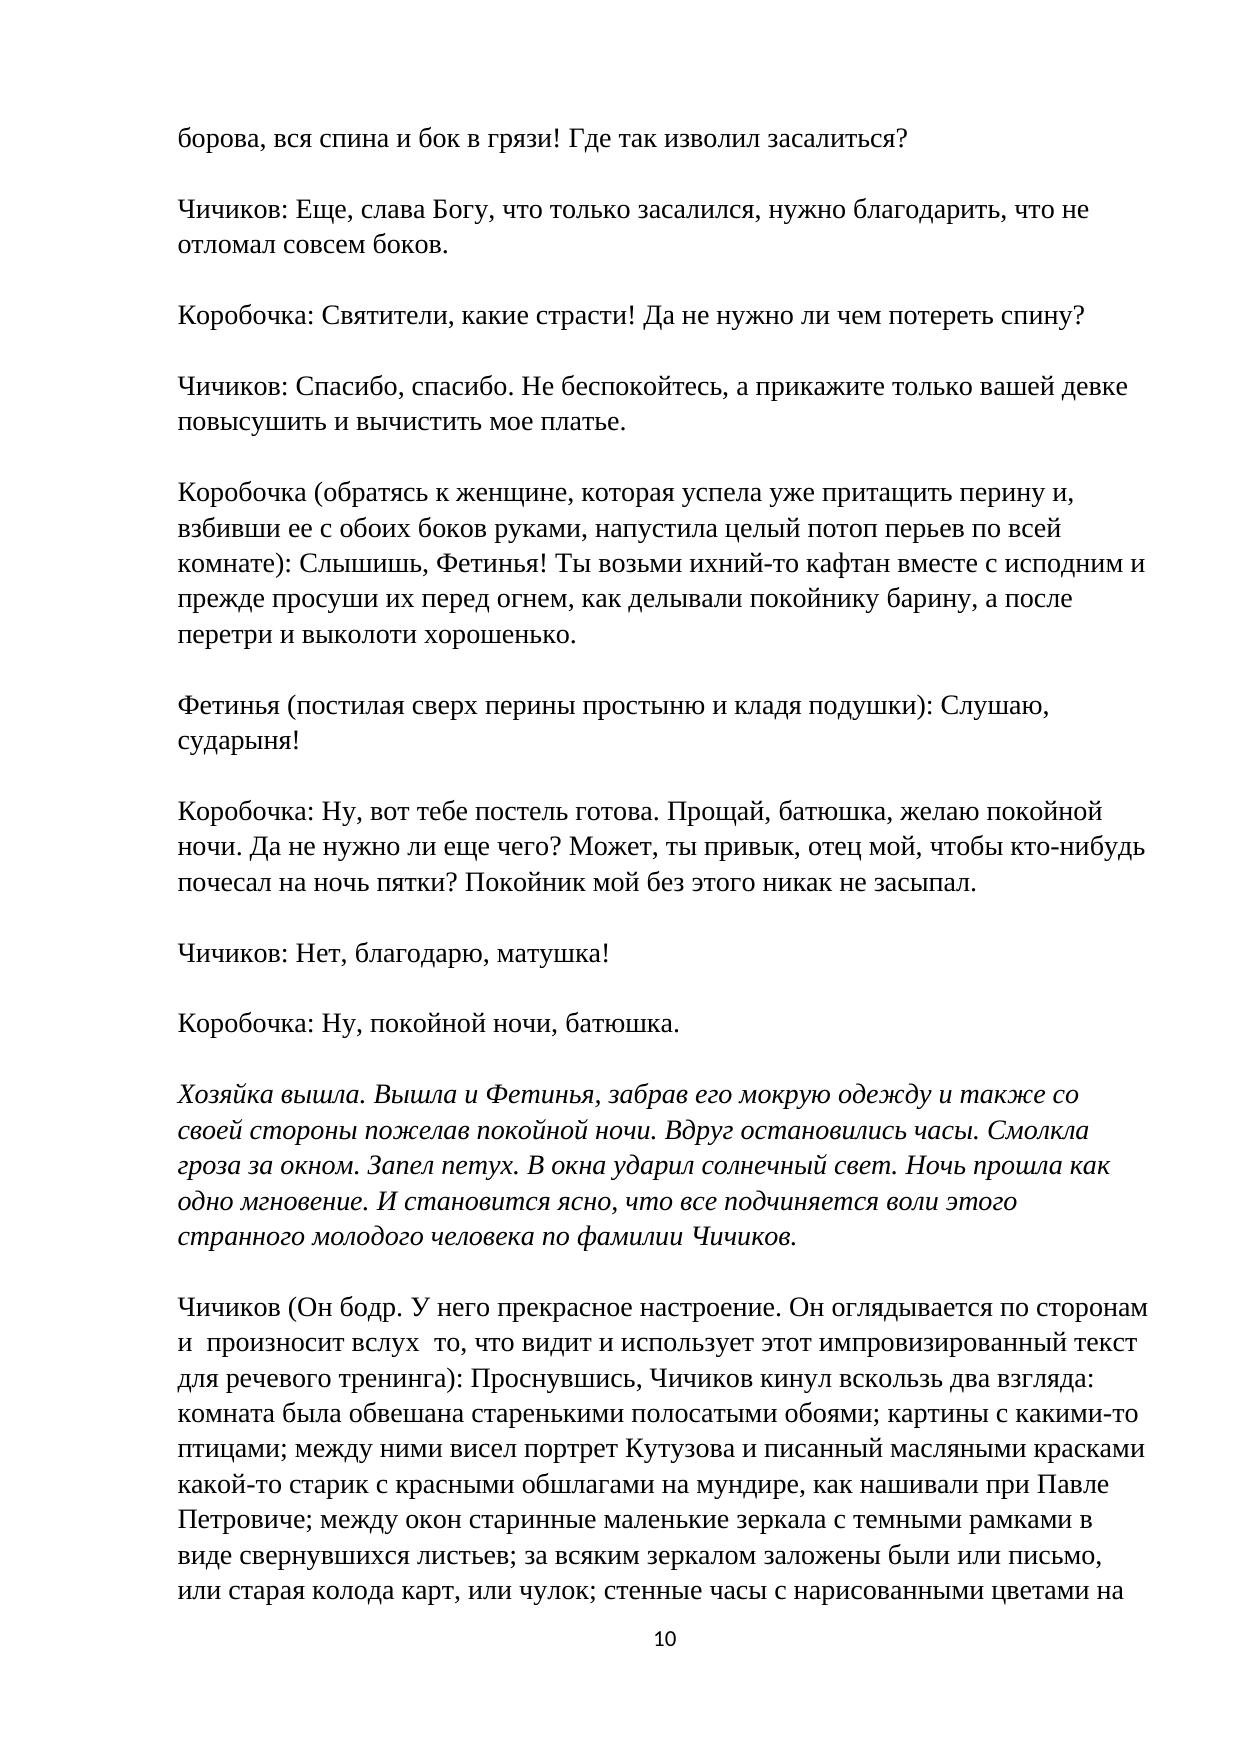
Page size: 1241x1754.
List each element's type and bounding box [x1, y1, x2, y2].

text [177, 118, 1152, 1606]
